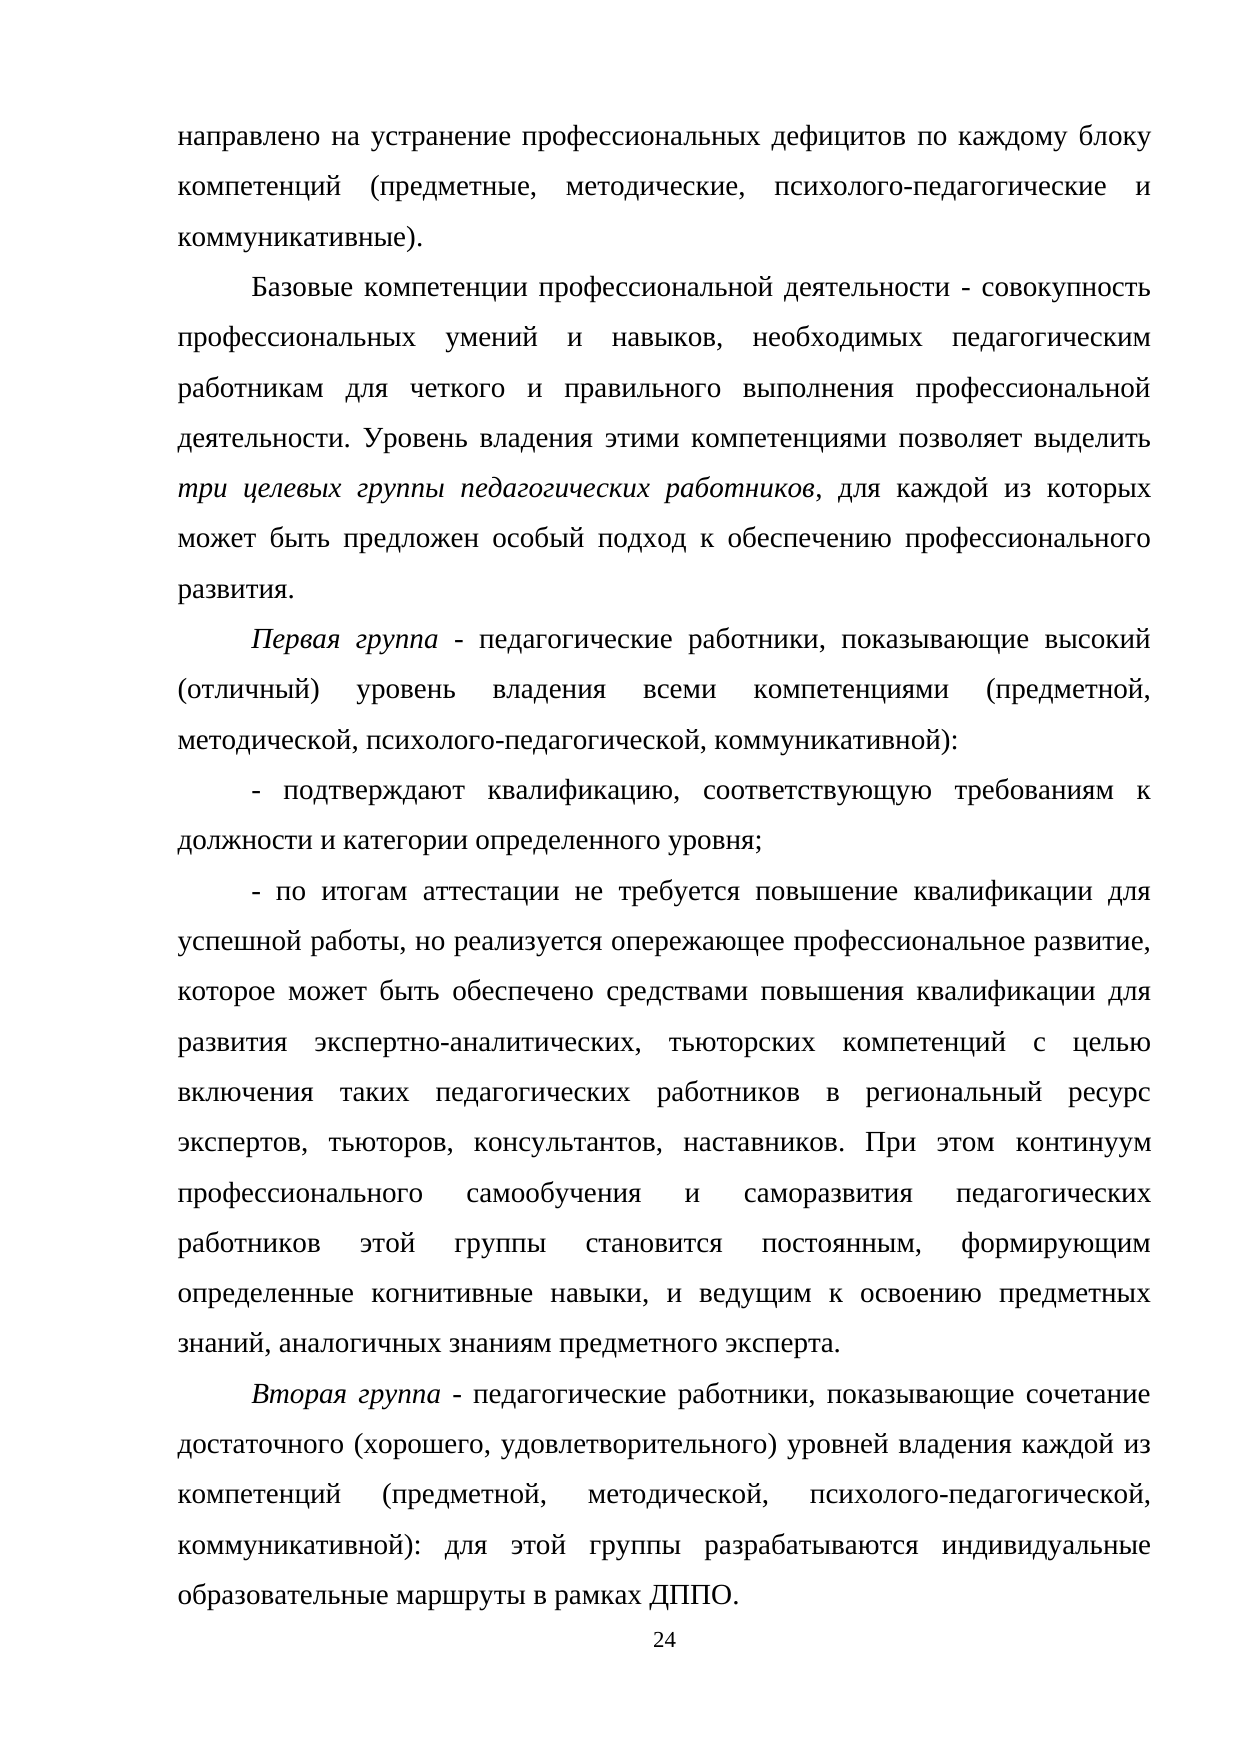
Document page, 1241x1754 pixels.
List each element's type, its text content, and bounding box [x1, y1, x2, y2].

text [177, 118, 1152, 252]
text Первая группа - педагогические работники, показывающие высокий (отличный) уровень владения всеми компетенциями (предметной, методической, психолого-педагогической, коммуникативной): [177, 621, 1152, 755]
text - по итогам аттестации не требуется повышение квалификации для успешной работы, но реализуется опережающее профессиональное развитие, которое может быть обеспечено средствами повышения квалификации для развития экспертно-аналитических, тьюторских компетенций с целью включения таких педагогических работников в региональный ресурс экспертов, тьюторов, консультантов, наставников. При этом континуум профессионального самообучения и саморазвития педагогических работников этой группы становится постоянным, формирующим определенные когнитивные навыки, и ведущим к освоению предметных знаний, аналогичных знаниям предметного эксперта. [177, 873, 1152, 1359]
text Базовые компетенции профессиональной деятельности - совокупность профессиональных умений и навыков, необходимых педагогическим работникам для четкого и правильного выполнения профессиональной деятельности. Уровень владения этими компетенциями позволяет выделить три целевых группы педагогических работников, для каждой из которых может быть предложен особый подход к обеспечению профессионального развития. [177, 269, 1152, 604]
text - подтверждают квалификацию, соответствующую требованиям к должности и категории определенного уровня; [177, 772, 1152, 856]
text Вторая группа - педагогические работники, показывающие сочетание достаточного (хорошего, удовлетворительного) уровней владения каждой из компетенций (предметной, методической, психолого-педагогической, коммуникативной): для этой группы разрабатываются индивидуальные образовательные маршруты в рамках ДППО. [177, 1376, 1152, 1611]
